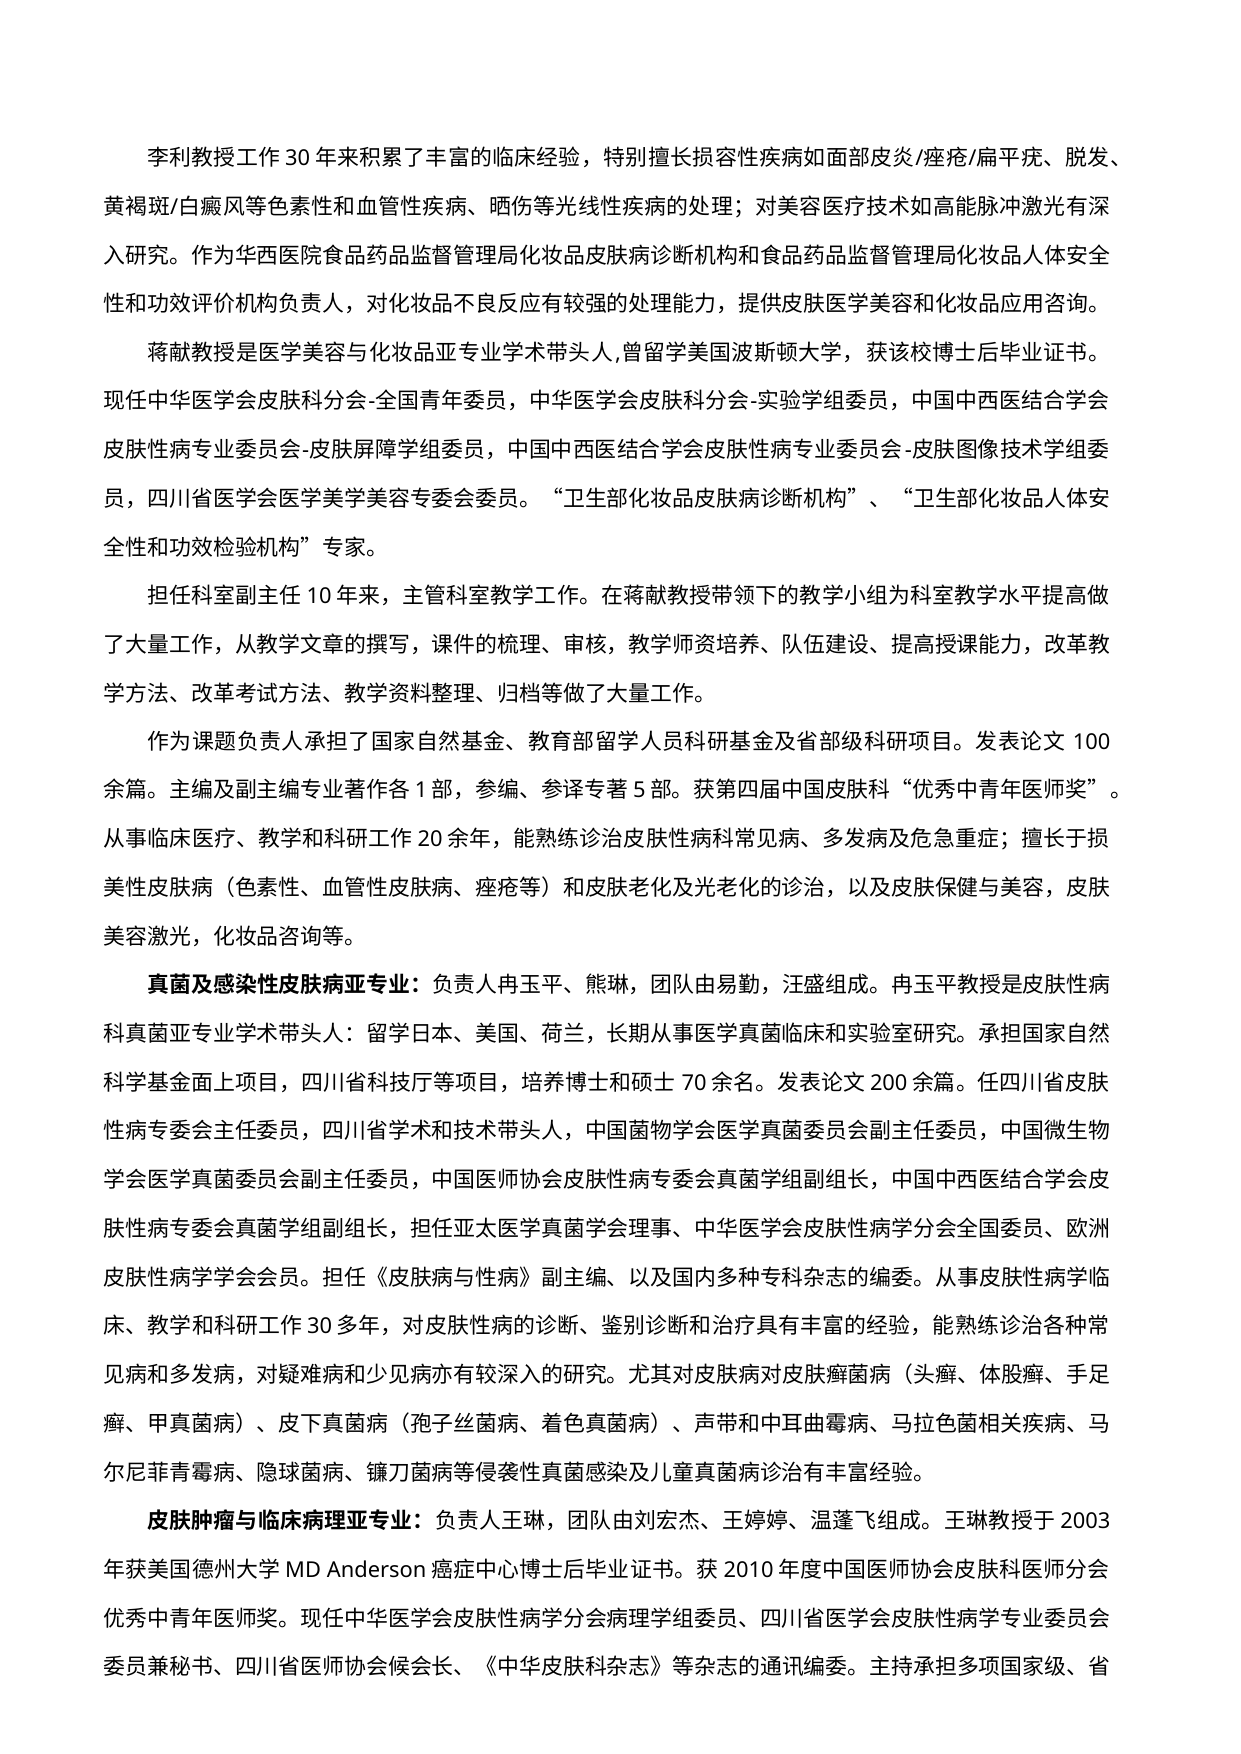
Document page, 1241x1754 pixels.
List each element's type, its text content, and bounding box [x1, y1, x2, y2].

text 真菌及感染性皮肤病亚专业：负责人冉玉平、熊琳，团队由易勤，汪盛组成。冉玉平教授是皮肤性病科真菌亚专业学术带头人：留学日本、美国、荷兰，长期从事医学真菌临床和实验室研究。承担国家自然科学基金面上项目，四川省科技厅等项目，培养博士和硕士70余名。发表论文200余篇。任四川省皮肤性病专委会主任委员，四川省学术和技术带头人，中国菌物学会医学真菌委员会副主任委员，中国微生物学会医学真菌委员会副主任委员，中国医师协会皮肤性病专委会真菌学组副组长，中国中西医结合学会皮肤性病专委会真菌学组副组长，担任亚太医学真菌学会理事、中华医学会皮肤性病学分会全国委员、欧洲皮肤性病学学会会员。担任《皮肤病与性病》副主编、以及国内多种专科杂志的编委。从事皮肤性病学临床、教学和科研工作30多年，对皮肤性病的诊断、鉴别诊断和治疗具有丰富的经验，能熟练诊治各种常见病和多发病，对疑难病和少见病亦有较深入的研究。尤其对皮肤病对皮肤癣菌病（头癣、体股癣、手足癣、甲真菌病）、皮下真菌病（孢子丝菌病、着色真菌病）、声带和中耳曲霉病、马拉色菌相关疾病、马尔尼菲青霉病、隐球菌病、镰刀菌病等侵袭性真菌感染及儿童真菌病诊治有丰富经验。 [103, 967, 1110, 1487]
text 蒋献教授是医学美容与化妆品亚专业学术带头人,曾留学美国波斯顿大学，获该校博士后毕业证书。现任中华医学会皮肤科分会-全国青年委员，中华医学会皮肤科分会-实验学组委员，中国中西医结合学会皮肤性病专业委员会-皮肤屏障学组委员，中国中西医结合学会皮肤性病专业委员会-皮肤图像技术学组委员，四川省医学会医学美学美容专委会委员。“卫生部化妆品皮肤病诊断机构”、“卫生部化妆品人体安全性和功效检验机构”专家。 [103, 334, 1110, 562]
text 作为课题负责人承担了国家自然基金、教育部留学人员科研基金及省部级科研项目。发表论文100余篇。主编及副主编专业著作各1部，参编、参译专著5部。获第四届中国皮肤科“优秀中青年医师奖”。从事临床医疗、教学和科研工作20余年，能熟练诊治皮肤性病科常见病、多发病及危急重症；擅长于损美性皮肤病（色素性、血管性皮肤病、痤疮等）和皮肤老化及光老化的诊治，以及皮肤保健与美容，皮肤美容激光，化妆品咨询等。 [103, 723, 1110, 951]
text 担任科室副主任10年来，主管科室教学工作。在蒋献教授带领下的教学小组为科室教学水平提高做了大量工作，从教学文章的撰写，课件的梳理、审核，教学师资培养、队伍建设、提高授课能力，改革教学方法、改革考试方法、教学资料整理、归档等做了大量工作。 [103, 578, 1110, 708]
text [103, 1503, 1110, 1681]
text 李利教授工作30年来积累了丰富的临床经验，特别擅长损容性疾病如面部皮炎/痤疮/扁平疣、脱发、黄褐斑/白癜风等色素性和血管性疾病、晒伤等光线性疾病的处理；对美容医疗技术如高能脉冲激光有深入研究。作为华西医院食品药品监督管理局化妆品皮肤病诊断机构和食品药品监督管理局化妆品人体安全性和功效评价机构负责人，对化妆品不良反应有较强的处理能力，提供皮肤医学美容和化妆品应用咨询。 [103, 140, 1110, 318]
